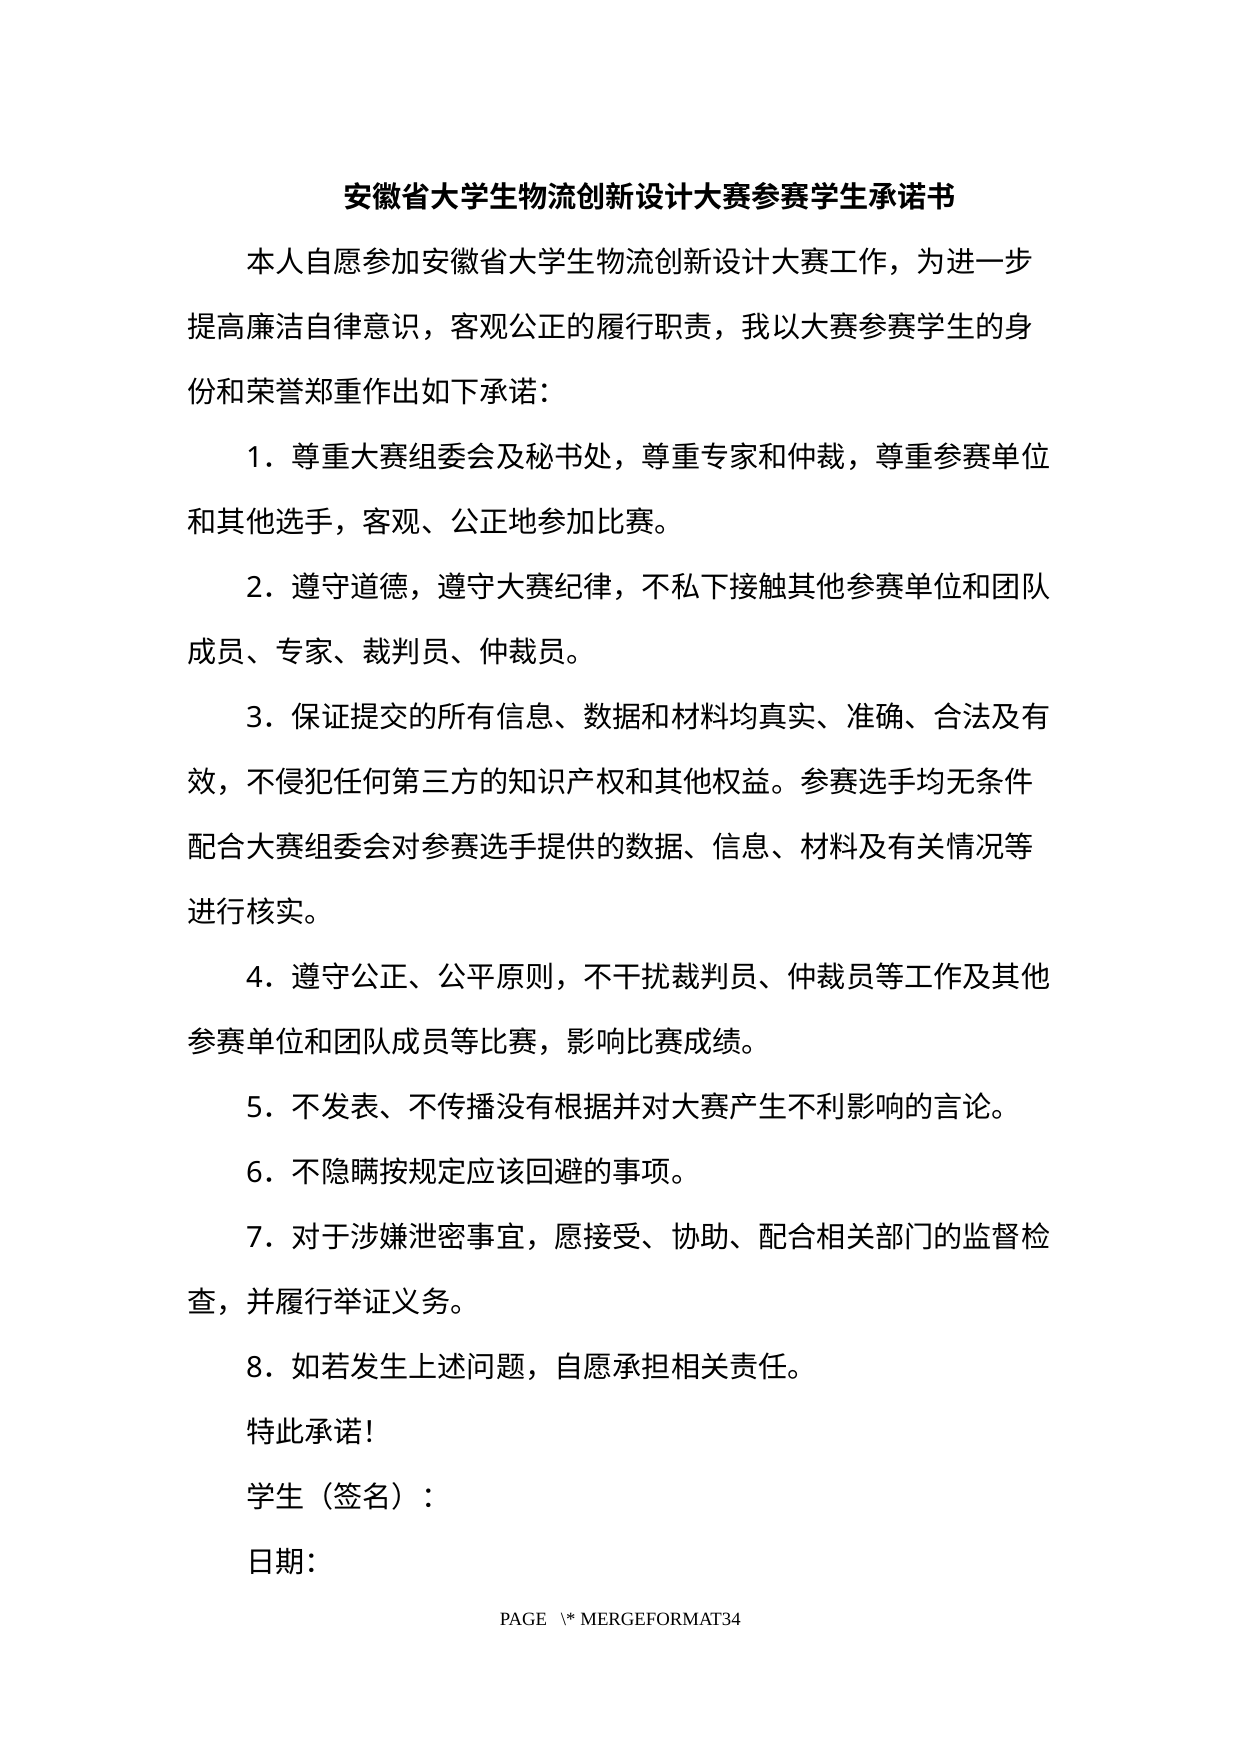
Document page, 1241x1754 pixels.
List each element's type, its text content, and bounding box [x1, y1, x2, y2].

text 日期： [187, 1527, 1053, 1592]
text 本人自愿参加安徽省大学生物流创新设计大赛工作，为进一步提高廉洁自律意识，客观公正的履行职责，我以大赛参赛学生的身份和荣誉郑重作出如下承诺： [187, 227, 1053, 422]
text 3．保证提交的所有信息、数据和材料均真实、准确、合法及有效，不侵犯任何第三方的知识产权和其他权益。参赛选手均无条件配合大赛组委会对参赛选手提供的数据、信息、材料及有关情况等进行核实。 [187, 682, 1053, 942]
text 安徽省大学生物流创新设计大赛参赛学生承诺书 [187, 162, 1053, 227]
text 8．如若发生上述问题，自愿承担相关责任。 [187, 1332, 1053, 1397]
text 学生（签名）： [187, 1462, 1053, 1527]
text 6．不隐瞒按规定应该回避的事项。 [187, 1137, 1053, 1202]
list 遵守道德，遵守大赛纪律，不私下接触其他参赛单位和团队成员、专家、裁判员、仲裁员。 [187, 552, 1053, 682]
text 7．对于涉嫌泄密事宜，愿接受、协助、配合相关部门的监督检查，并履行举证义务。 [187, 1202, 1053, 1332]
list 尊重大赛组委会及秘书处，尊重专家和仲裁，尊重参赛单位和其他选手，客观、公正地参加比赛。 [187, 422, 1053, 552]
text 5．不发表、不传播没有根据并对大赛产生不利影响的言论。 [187, 1072, 1053, 1137]
text 4．遵守公正、公平原则，不干扰裁判员、仲裁员等工作及其他参赛单位和团队成员等比赛，影响比赛成绩。 [187, 942, 1053, 1072]
text 特此承诺！ [187, 1397, 1053, 1462]
